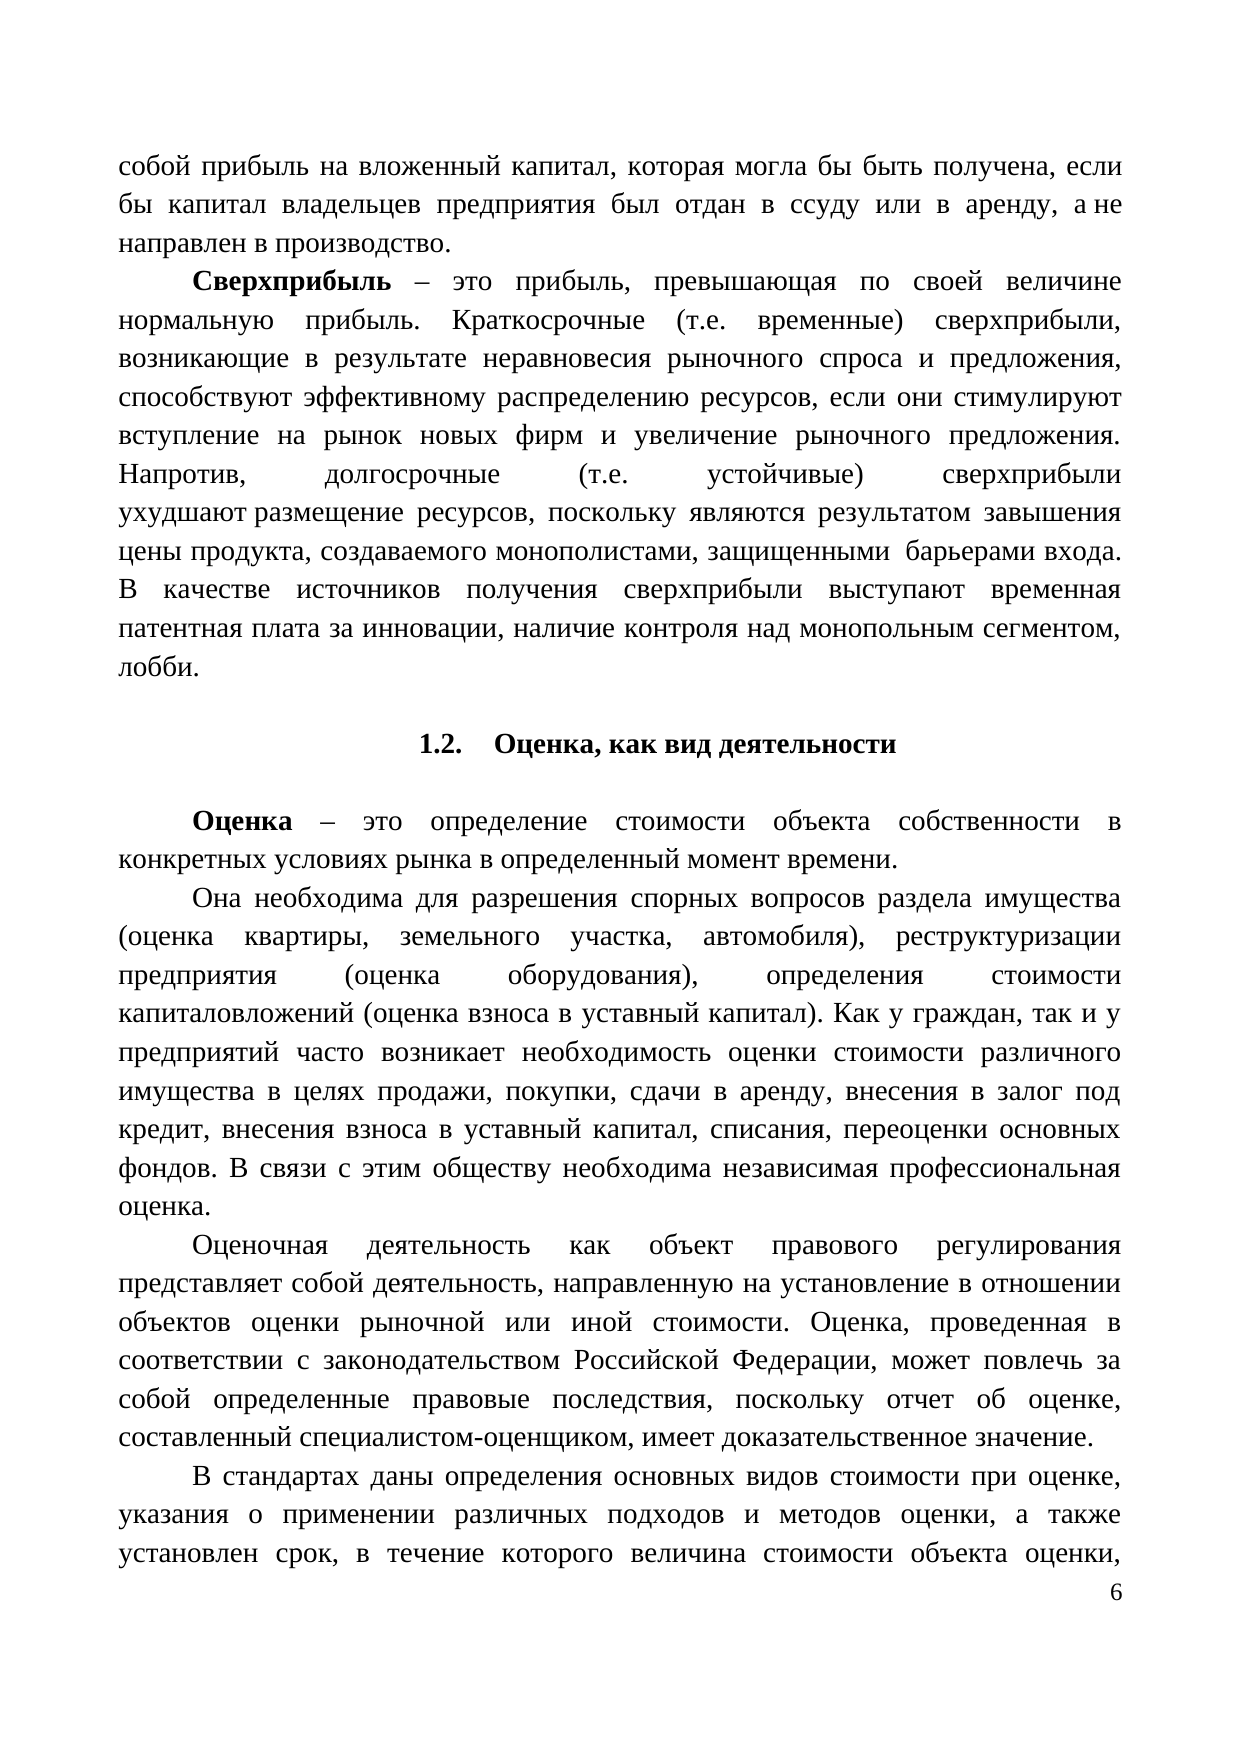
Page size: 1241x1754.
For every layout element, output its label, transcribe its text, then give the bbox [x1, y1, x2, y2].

text Она необходима для разрешения спорных вопросов раздела имущества (оценка квартиры, земельного участка, автомобиля), реструктуризации предприятия (оценка оборудования), определения стоимости капиталовложений (оценка взноса в уставный капитал). Как у граждан, так и у предприятий часто возникает необходимость оценки стоимости различного имущества в целях продажи, покупки, сдачи в аренду, внесения в залог под кредит, внесения взноса в уставный капитал, списания, переоценки основных фондов. В связи с этим обществу необходима независимая профессиональная оценка. [118, 880, 1122, 1222]
text Оценочная деятельность как объект правового регулирования представляет собой деятельность, направленную на установление в отношении объектов оценки рыночной или иной стоимости. Оценка, проведенная в соответствии с законодательством Российской Федерации, может повлечь за собой определенные правовые последствия, поскольку отчет об оценке, составленный специалистом-оценщиком, имеет доказательственное значение. [118, 1227, 1122, 1453]
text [118, 148, 1122, 258]
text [118, 1458, 1122, 1569]
text Оценка – это определение стоимости объекта собственности в конкретных условиях рынка в определенный момент времени. [118, 803, 1122, 875]
list Оценка, как вид деятельности [193, 726, 1122, 759]
